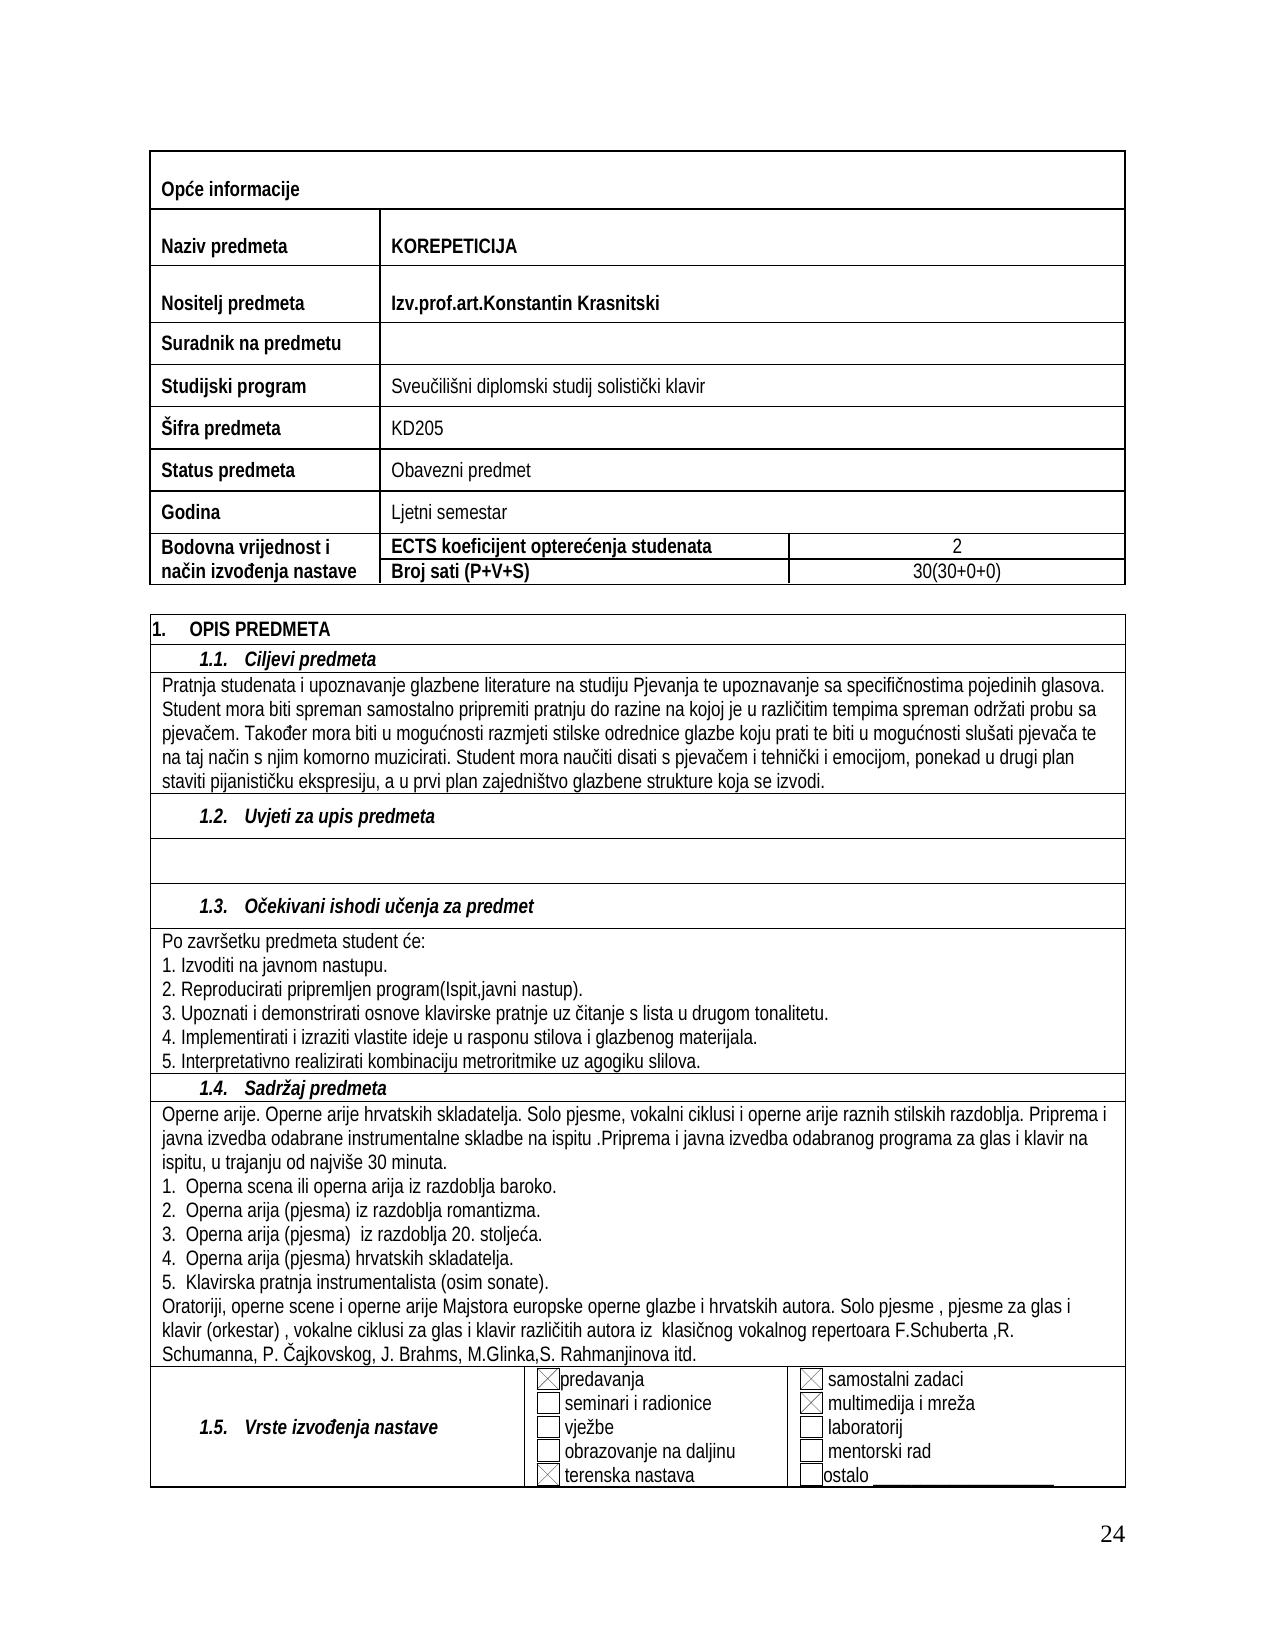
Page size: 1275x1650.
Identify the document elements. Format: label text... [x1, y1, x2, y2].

table_cell Bodovna vrijednost i način izvođenja nastave [151, 534, 379, 583]
table_cell Studijski program [151, 365, 379, 406]
table_cell predavanja seminari i radionice vježbe obrazovanje na daljinu terenska nastava [525, 1367, 787, 1486]
table_cell [381, 323, 1124, 364]
table_cell Ciljevi predmeta [151, 645, 1125, 672]
table_cell Status predmeta [151, 450, 379, 490]
table_cell KD205 [381, 407, 1124, 448]
table_cell Nositelj predmeta [151, 266, 379, 321]
table_cell Suradnik na predmetu [151, 323, 379, 364]
table_cell Šifra predmeta [151, 407, 379, 448]
table_cell Operne arije. Operne arije hrvatskih skladatelja. Solo pjesme, vokalni ciklusi i operne arije raznih stilskih razdoblja. Priprema i javna izvedba odabrane instrumentalne skladbe na ispitu .Priprema i javna izvedba odabranog programa za glas i klavir na ispitu, u trajanju od najviše 30 minuta. 1. Operna scena ili operna arija iz razdoblja baroko. 2. Operna arija (pjesma) iz razdoblja romantizma. 3. Operna arija (pjesma) iz razdoblja 20. stoljeća. 4. Operna arija (pjesma) hrvatskih skladatelja. 5. Klavirska pratnja instrumentalista (osim sonate). Oratoriji, operne scene i operne arije Majstora europske operne glazbe i hrvatskih autora. Solo pjesme , pjesme za glas i klavir (orkestar) , vokalne ciklusi za glas i klavir različitih autora iz klasičnog vokalnog repertoara F.Schuberta ,R. Schumanna, P. Čajkovskog, J. Brahms, M.Glinka,S. Rahmanjinova itd. [151, 1102, 1125, 1366]
table_cell 2 [790, 534, 1124, 558]
table_cell [151, 839, 1125, 883]
table_cell Obavezni predmet [381, 450, 1124, 490]
table_cell Uvjeti za upis predmeta [151, 794, 1125, 838]
table_cell Sadržaj predmeta [151, 1074, 1125, 1101]
table_cell samostalni zadaci multimedija i mreža laboratorij mentorski rad ostalo ___________________ [788, 1367, 1125, 1486]
table_cell ECTS koeficijent opterećenja studenata [381, 534, 788, 558]
table_cell Sveučilišni diplomski studij solistički klavir [381, 365, 1124, 406]
table_cell Ljetni semestar [381, 492, 1124, 532]
table_cell Očekivani ishodi učenja za predmet [151, 884, 1125, 928]
table_cell Broj sati (P+V+S) [381, 560, 788, 583]
table_cell Godina [151, 492, 379, 532]
table_cell Po završetku predmeta student će: 1. Izvoditi na javnom nastupu. 2. Reproducirati pripremljen program(Ispit,javni nastup). 3. Upoznati i demonstrirati osnove klavirske pratnje uz čitanje s lista u drugom tonalitetu. 4. Implementirati i izraziti vlastite ideje u rasponu stilova i glazbenog materijala. 5. Interpretativno realizirati kombinaciju metroritmike uz agogiku slilova. [151, 929, 1125, 1073]
table_cell Izv.prof.art.Konstantin Krasnitski [381, 266, 1124, 321]
table_cell Naziv predmeta [151, 210, 379, 265]
table_header Opće informacije [151, 152, 1124, 208]
table_cell 30(30+0+0) [790, 560, 1124, 583]
table_cell KOREPETICIJA [381, 210, 1124, 265]
table_cell Pratnja studenata i upoznavanje glazbene literature na studiju Pjevanja te upoznavanje sa specifičnostima pojedinih glasova. Student mora biti spreman samostalno pripremiti pratnju do razine na kojoj je u različitim tempima spreman održati probu sa pjevačem. Također mora biti u mogućnosti razmjeti stilske odrednice glazbe koju prati te biti u mogućnosti slušati pjevača te na taj način s njim komorno muzicirati. Student mora naučiti disati s pjevačem i tehnički i emocijom, ponekad u drugi plan staviti pijanističku ekspresiju, a u prvi plan zajedništvo glazbene strukture koja se izvodi. [151, 673, 1125, 793]
table_header OPIS PREDMETA [151, 615, 1125, 644]
table_cell Vrste izvođenja nastave [151, 1367, 524, 1486]
